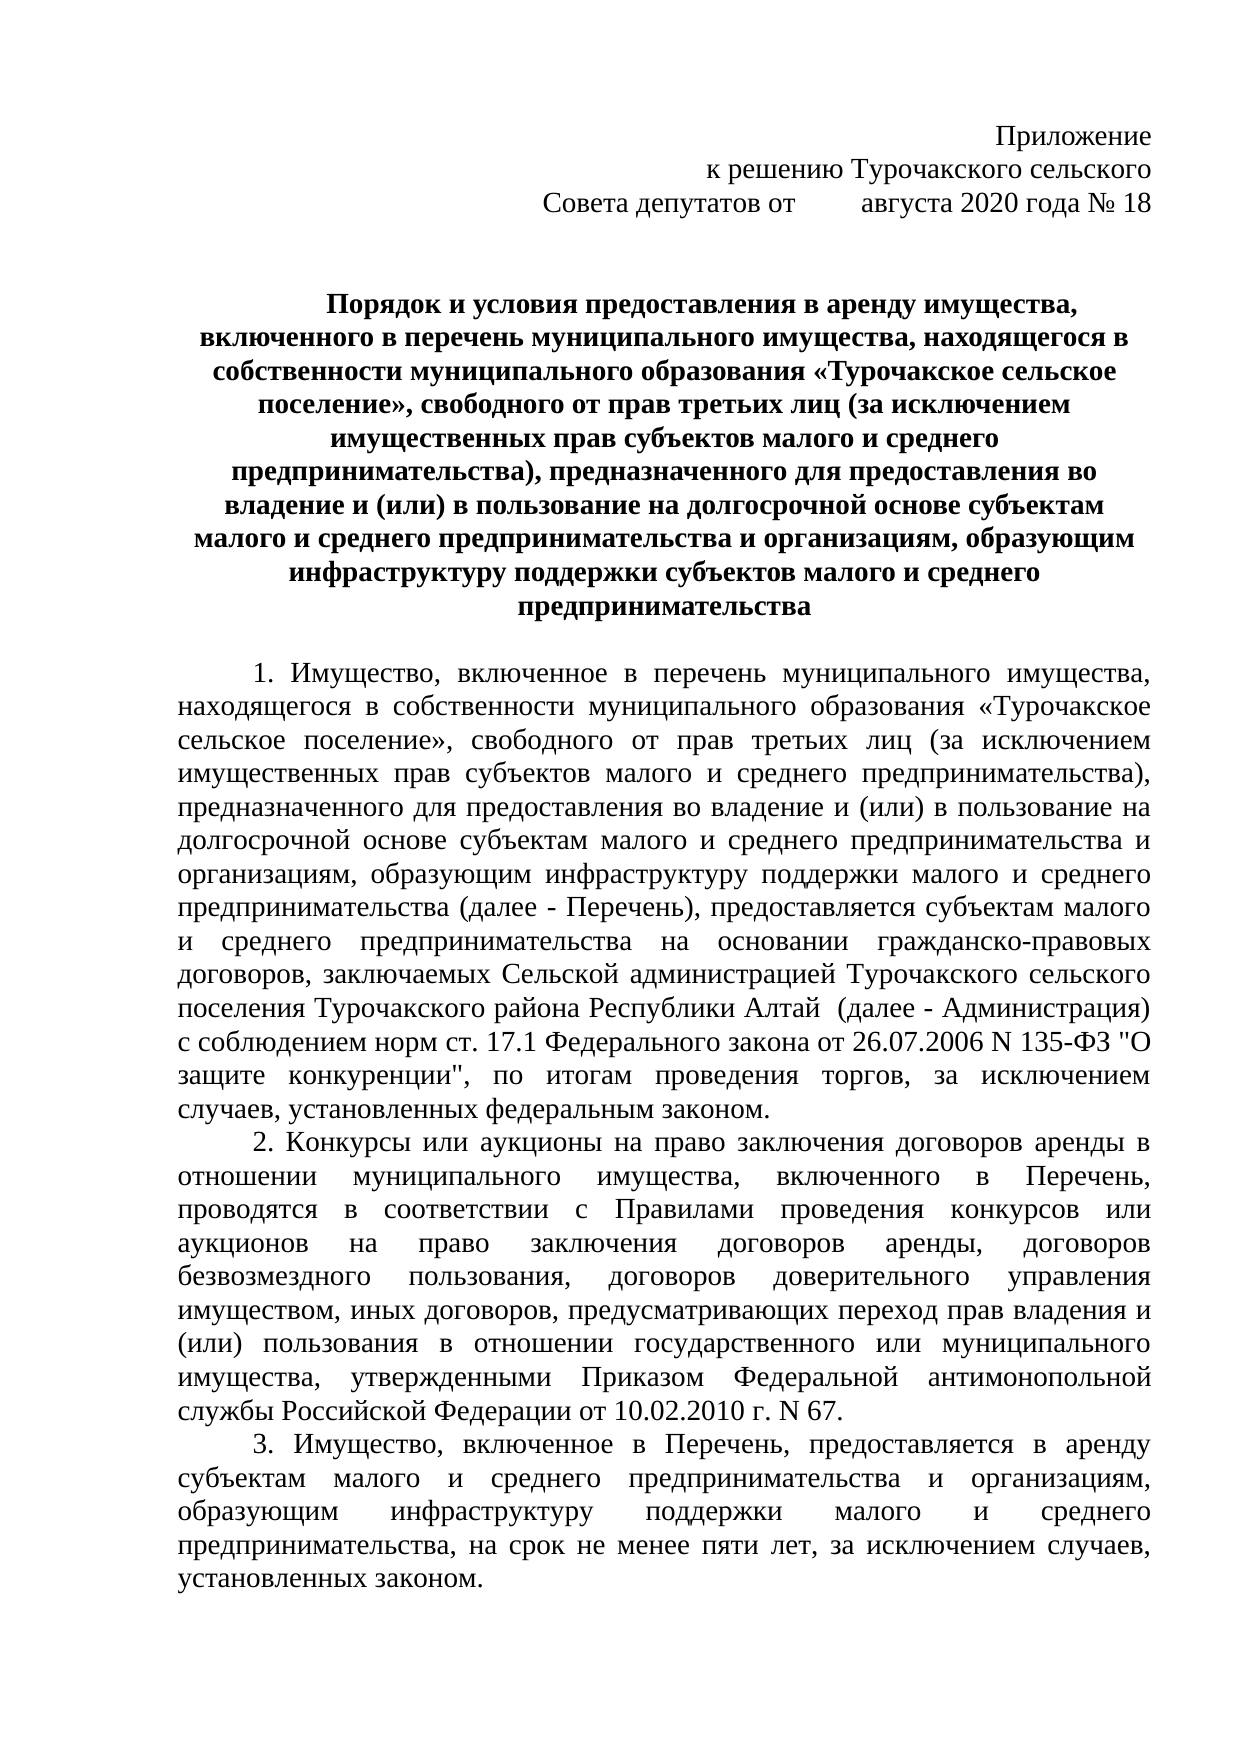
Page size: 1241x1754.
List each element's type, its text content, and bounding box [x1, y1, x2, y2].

text Приложение [177, 118, 1152, 152]
text 1. Имущество, включенное в перечень муниципального имущества, находящегося в собственности муниципального образования «Турочакское сельское поселение», свободного от прав третьих лиц (за исключением имущественных прав субъектов малого и среднего предпринимательства), предназначенного для предоставления во владение и (или) в пользование на долгосрочной основе субъектам малого и среднего предпринимательства и организациям, образующим инфраструктуру поддержки малого и среднего предпринимательства (далее - Перечень), предоставляется субъектам малого и среднего предпринимательства на основании гражданско-правовых договоров, заключаемых Сельской администрацией Турочакского сельского поселения Турочакского района Республики Алтай (далее - Администрация) с соблюдением норм ст. 17.1 Федерального закона от 26.07.2006 N 135-ФЗ "О защите конкуренции", по итогам проведения торгов, за исключением случаев, установленных федеральным законом. [177, 655, 1152, 1124]
text 2. Конкурсы или аукционы на право заключения договоров аренды в отношении муниципального имущества, включенного в Перечень, проводятся в соответствии с Правилами проведения конкурсов или аукционов на право заключения договоров аренды, договоров безвозмездного пользования, договоров доверительного управления имуществом, иных договоров, предусматривающих переход прав владения и (или) пользования в отношении государственного или муниципального имущества, утвержденными Приказом Федеральной антимонопольной службы Российской Федерации от 10.02.2010 г. N 67. [177, 1124, 1152, 1426]
text к решению Турочакского сельского [177, 152, 1152, 185]
text Порядок и условия предоставления в аренду имущества, включенного в перечень муниципального имущества, находящегося в собственности муниципального образования «Турочакское сельское поселение», свободного от прав третьих лиц (за исключением имущественных прав субъектов малого и среднего предпринимательства), предназначенного для предоставления во владение и (или) в пользование на долгосрочной основе субъектам малого и среднего предпринимательства и организациям, образующим инфраструктуру поддержки субъектов малого и среднего предпринимательства [177, 286, 1152, 621]
text Совета депутатов от августа 2020 года № 18 [177, 185, 1152, 219]
text 3. Имущество, включенное в Перечень, предоставляется в аренду субъектам малого и среднего предпринимательства и организациям, образующим инфраструктуру поддержки малого и среднего предпринимательства, на срок не менее пяти лет, за исключением случаев, установленных законом. [177, 1426, 1152, 1594]
